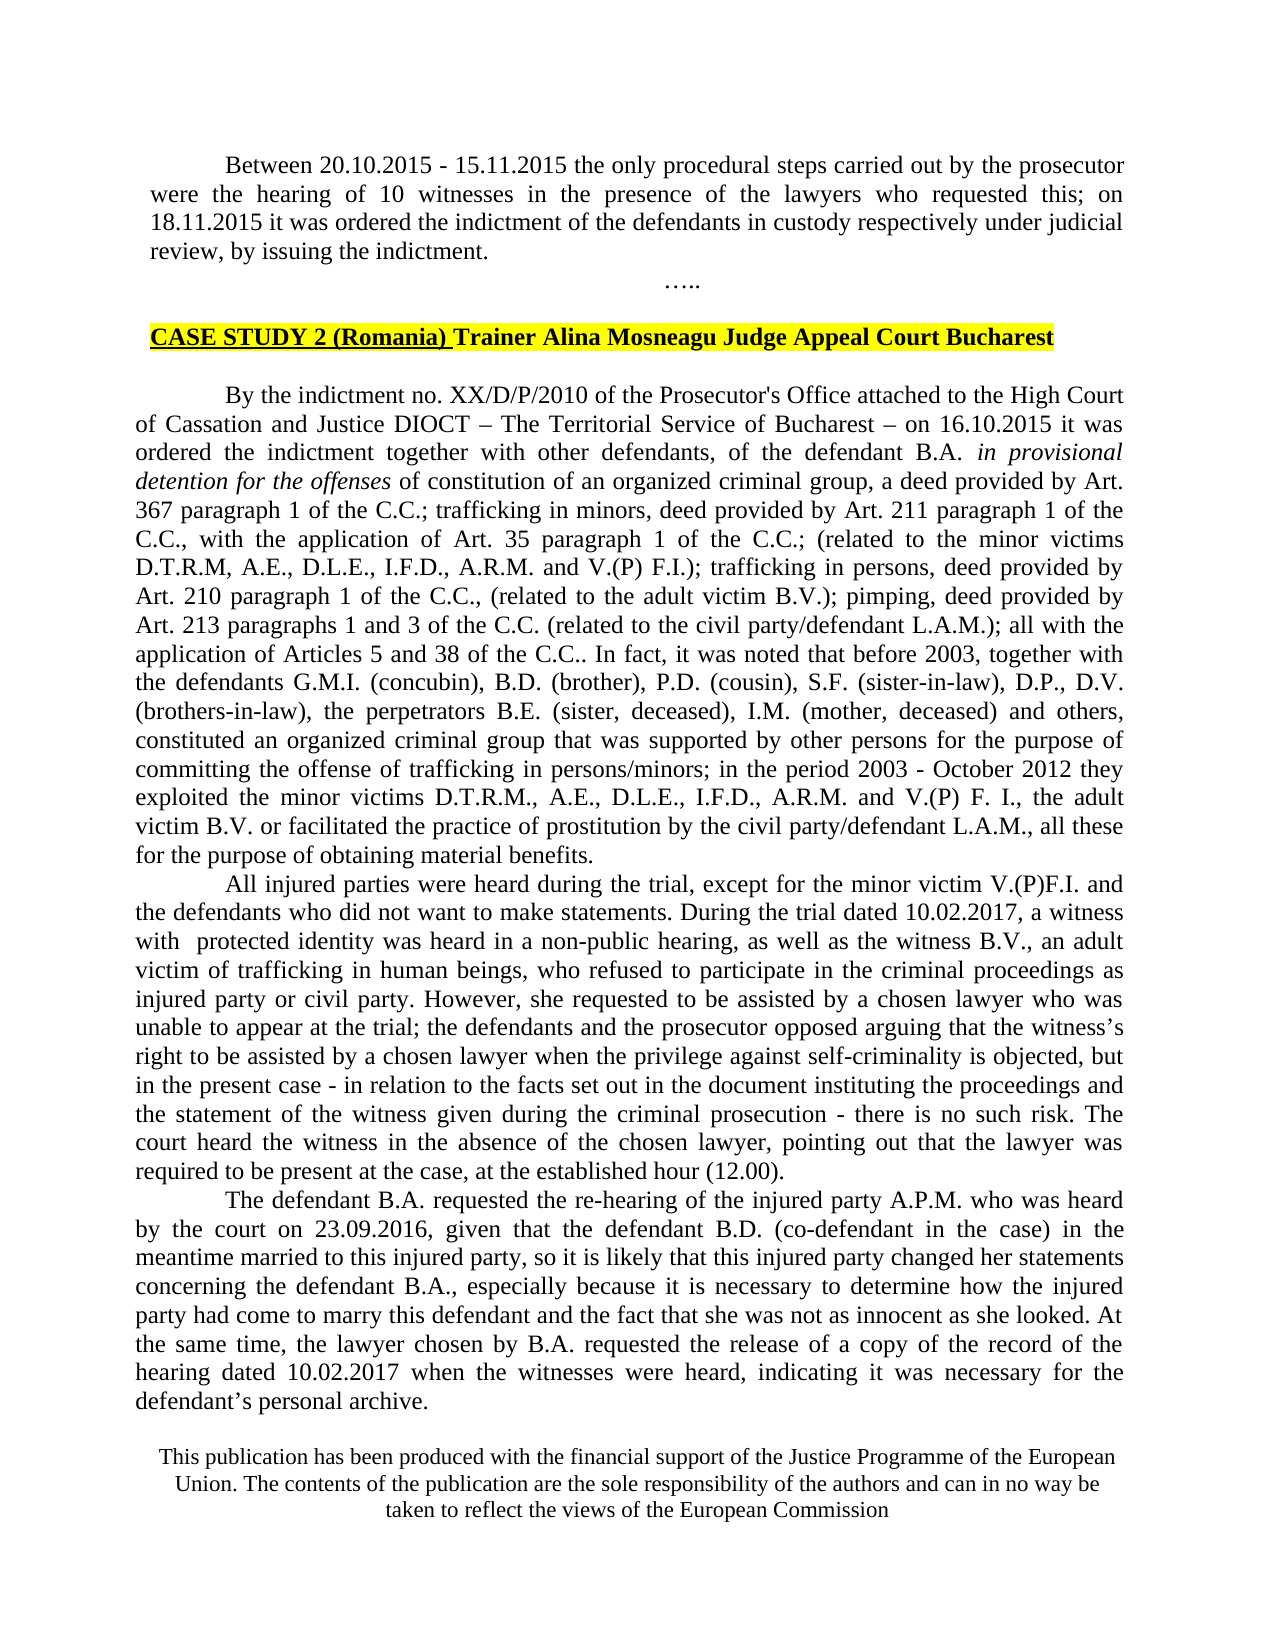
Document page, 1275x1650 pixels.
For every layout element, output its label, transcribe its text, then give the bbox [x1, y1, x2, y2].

text Between 20.10.2015 - 15.11.2015 the only procedural steps carried out by the prosecutor were the hearing of 10 witnesses in the presence of the lawyers who requested this; on 18.11.2015 it was ordered the indictment of the defendants in custody respectively under judicial review, by issuing the indictment. [150, 150, 1125, 265]
text ….. [150, 265, 1125, 294]
text By the indictment no. XX/D/P/2010 of the Prosecutor's Office attached to the High Court of Cassation and Justice DIOCT – The Territorial Service of Bucharest – on 16.10.2015 it was ordered the indictment together with other defendants, of the defendant B.A. in provisional detention for the offenses of constitution of an organized criminal group, a deed provided by Art. 367 paragraph 1 of the C.C.; trafficking in minors, deed provided by Art. 211 paragraph 1 of the C.C., with the application of Art. 35 paragraph 1 of the C.C.; (related to the minor victims D.T.R.M, A.E., D.L.E., I.F.D., A.R.M. and V.(P) F.I.); trafficking in persons, deed provided by Art. 210 paragraph 1 of the C.C., (related to the adult victim B.V.); pimping, deed provided by Art. 213 paragraphs 1 and 3 of the C.C. (related to the civil party/defendant L.A.M.); all with the application of Articles 5 and 38 of the C.C.. In fact, it was noted that before 2003, together with the defendants G.M.I. (concubin), B.D. (brother), P.D. (cousin), S.F. (sister-in-law), D.P., D.V. (brothers-in-law), the perpetrators B.E. (sister, deceased), I.M. (mother, deceased) and others, constituted an organized criminal group that was supported by other persons for the purpose of committing the offense of trafficking in persons/minors; in the period 2003 - October 2012 they exploited the minor victims D.T.R.M., A.E., D.L.E., I.F.D., A.R.M. and V.(P) F. I., the adult victim B.V. or facilitated the practice of prostitution by the civil party/defendant L.A.M., all these for the purpose of obtaining material benefits. [135, 380, 1125, 869]
text The defendant B.A. requested the re-hearing of the injured party A.P.M. who was heard by the court on 23.09.2016, given that the defendant B.D. (co-defendant in the case) in the meantime married to this injured party, so it is likely that this injured party changed her statements concerning the defendant B.A., especially because it is necessary to determine how the injured party had come to marry this defendant and the fact that she was not as innocent as she looked. At the same time, the lawyer chosen by B.A. requested the release of a copy of the record of the hearing dated 10.02.2017 when the witnesses were heard, indicating it was necessary for the defendant’s personal archive. [135, 1185, 1125, 1415]
text All injured parties were heard during the trial, except for the minor victim V.(P)F.I. and the defendants who did not want to make statements. During the trial dated 10.02.2017, a witness with protected identity was heard in a non-public hearing, as well as the witness B.V., an adult victim of trafficking in human beings, who refused to participate in the criminal proceedings as injured party or civil party. However, she requested to be assisted by a chosen lawyer who was unable to appear at the trial; the defendants and the prosecutor opposed arguing that the witness’s right to be assisted by a chosen lawyer when the privilege against self-criminality is objected, but in the present case - in relation to the facts set out in the document instituting the proceedings and the statement of the witness given during the criminal prosecution - there is no such risk. The court heard the witness in the absence of the chosen lawyer, pointing out that the lawyer was required to be present at the case, at the established hour (12.00). [135, 869, 1125, 1185]
text CASE STUDY 2 (Romania) Trainer Alina Mosneagu Judge Appeal Court Bucharest [150, 322, 1125, 351]
